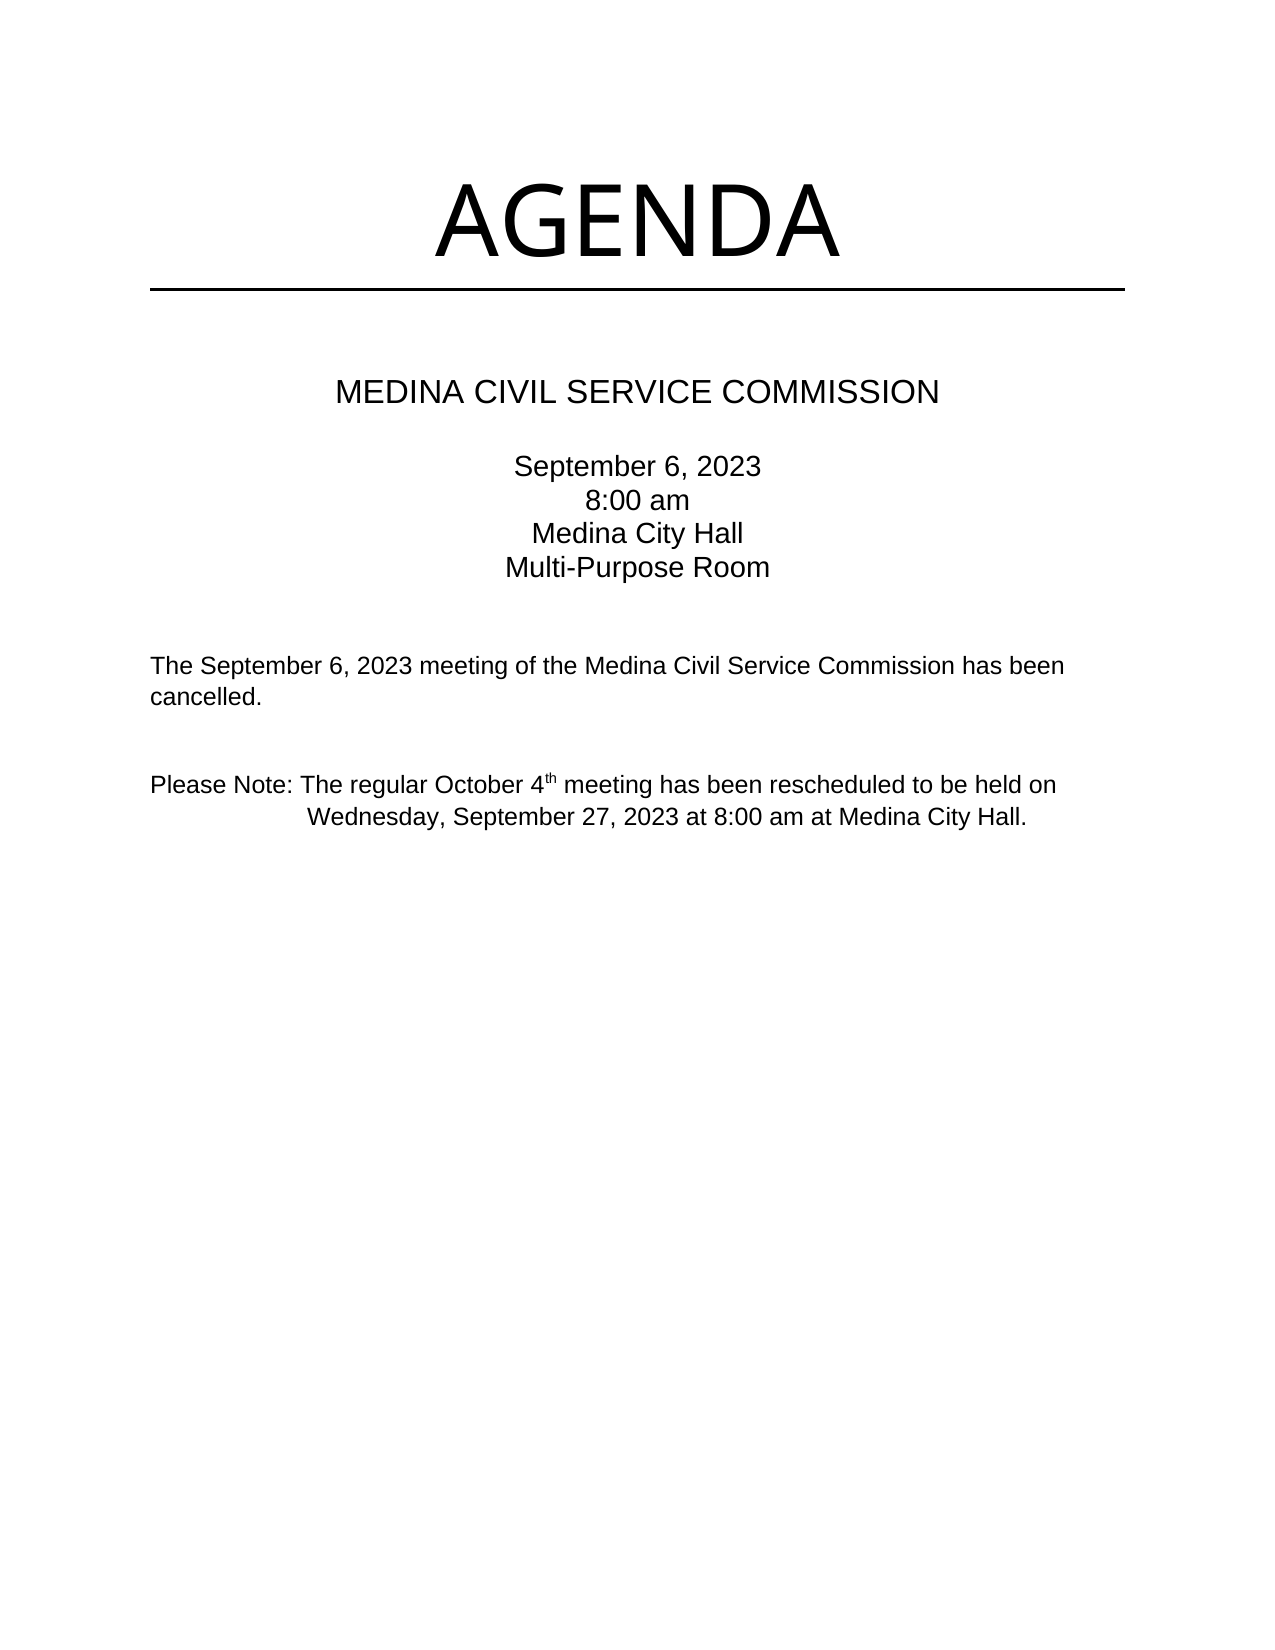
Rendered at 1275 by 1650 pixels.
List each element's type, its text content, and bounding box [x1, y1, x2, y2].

text Multi-Purpose Room [150, 550, 1125, 584]
text September 6, 2023 [150, 449, 1125, 483]
text AGENDA [150, 150, 1125, 288]
text MEDINA CIVIL SERVICE COMMISSION [150, 373, 1125, 411]
text The September 6, 2023 meeting of the Medina Civil Service Commission has been cancelled. [150, 651, 1125, 711]
text Please Note: The regular October 4th meeting has been rescheduled to be held on Wednesday, September 27, 2023 at 8:00 am at Medina City Hall. [150, 770, 1125, 831]
text Medina City Hall [150, 517, 1125, 550]
text 8:00 am [150, 483, 1125, 517]
